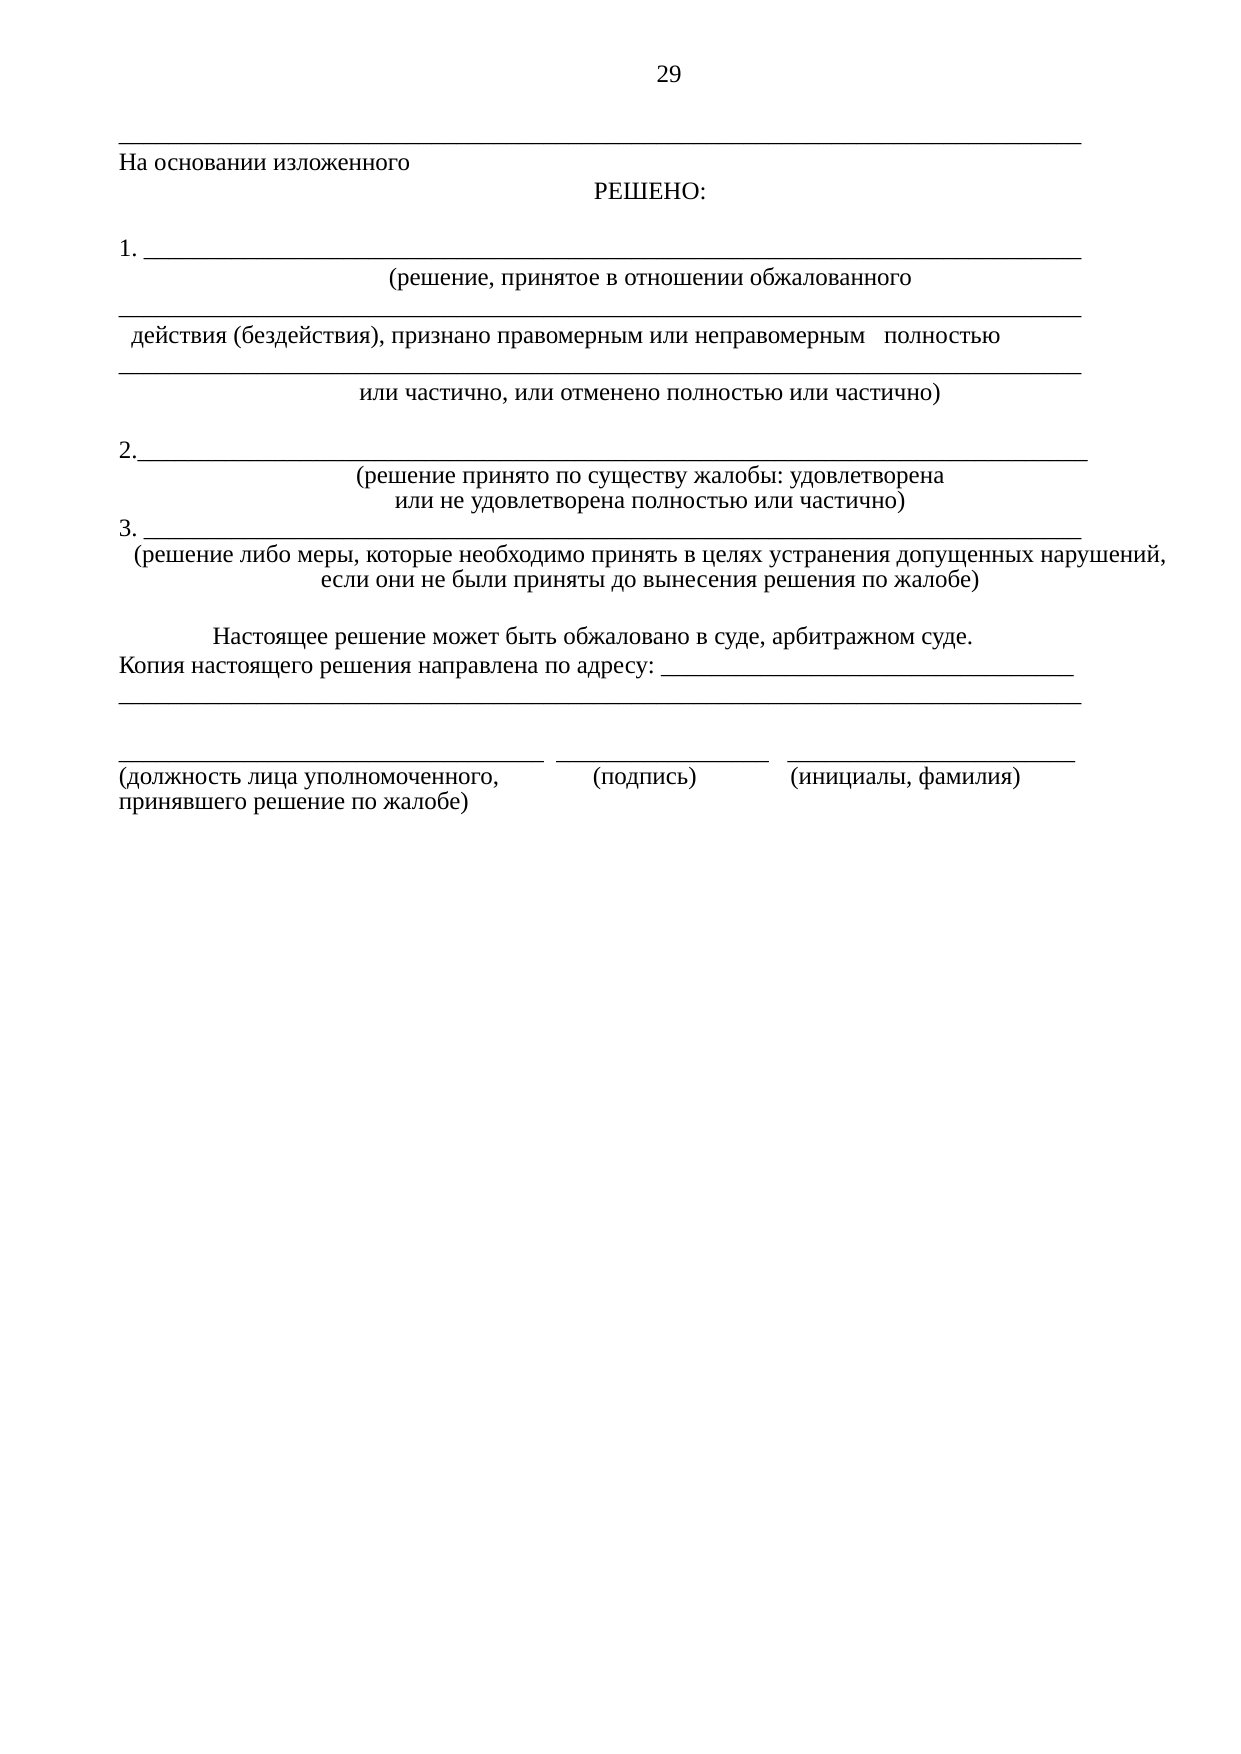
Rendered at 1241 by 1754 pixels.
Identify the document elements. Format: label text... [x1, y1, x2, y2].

text На основании изложенного [118, 147, 1182, 176]
text __________________________________ _________________ _______________________ [118, 736, 1182, 765]
text 3. ___________________________________________________________________________ [118, 513, 1182, 542]
text (должность лица уполномоченного, (подпись) (инициалы, фамилия) [118, 765, 1182, 790]
text _____________________________________________________________________________ [118, 678, 1182, 707]
text принявшего решение по жалобе) [118, 790, 1182, 815]
text (решение принято по существу жалобы: удовлетворена [118, 463, 1182, 488]
text или частично, или отменено полностью или частично) [118, 377, 1182, 406]
text _____________________________________________________________________________ [118, 348, 1182, 377]
text (решение либо меры, которые необходимо принять в целях устранения допущенных нарушений, если они не были приняты до вынесения решения по жалобе) [118, 542, 1182, 592]
text РЕШЕНО: [118, 176, 1182, 205]
text _____________________________________________________________________________ [118, 291, 1182, 320]
text 2.____________________________________________________________________________ [118, 435, 1182, 463]
text действия (бездействия), признано правомерным или неправомерным полностью [118, 320, 1182, 348]
text Настоящее решение может быть обжаловано в суде, арбитражном суде. [118, 621, 1182, 650]
text 1. ___________________________________________________________________________ [118, 233, 1182, 262]
text Копия настоящего решения направлена по адресу: _________________________________ [118, 650, 1182, 678]
text или не удовлетворена полностью или частично) [118, 488, 1182, 513]
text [118, 118, 1182, 147]
text (решение, принятое в отношении обжалованного [118, 262, 1182, 291]
